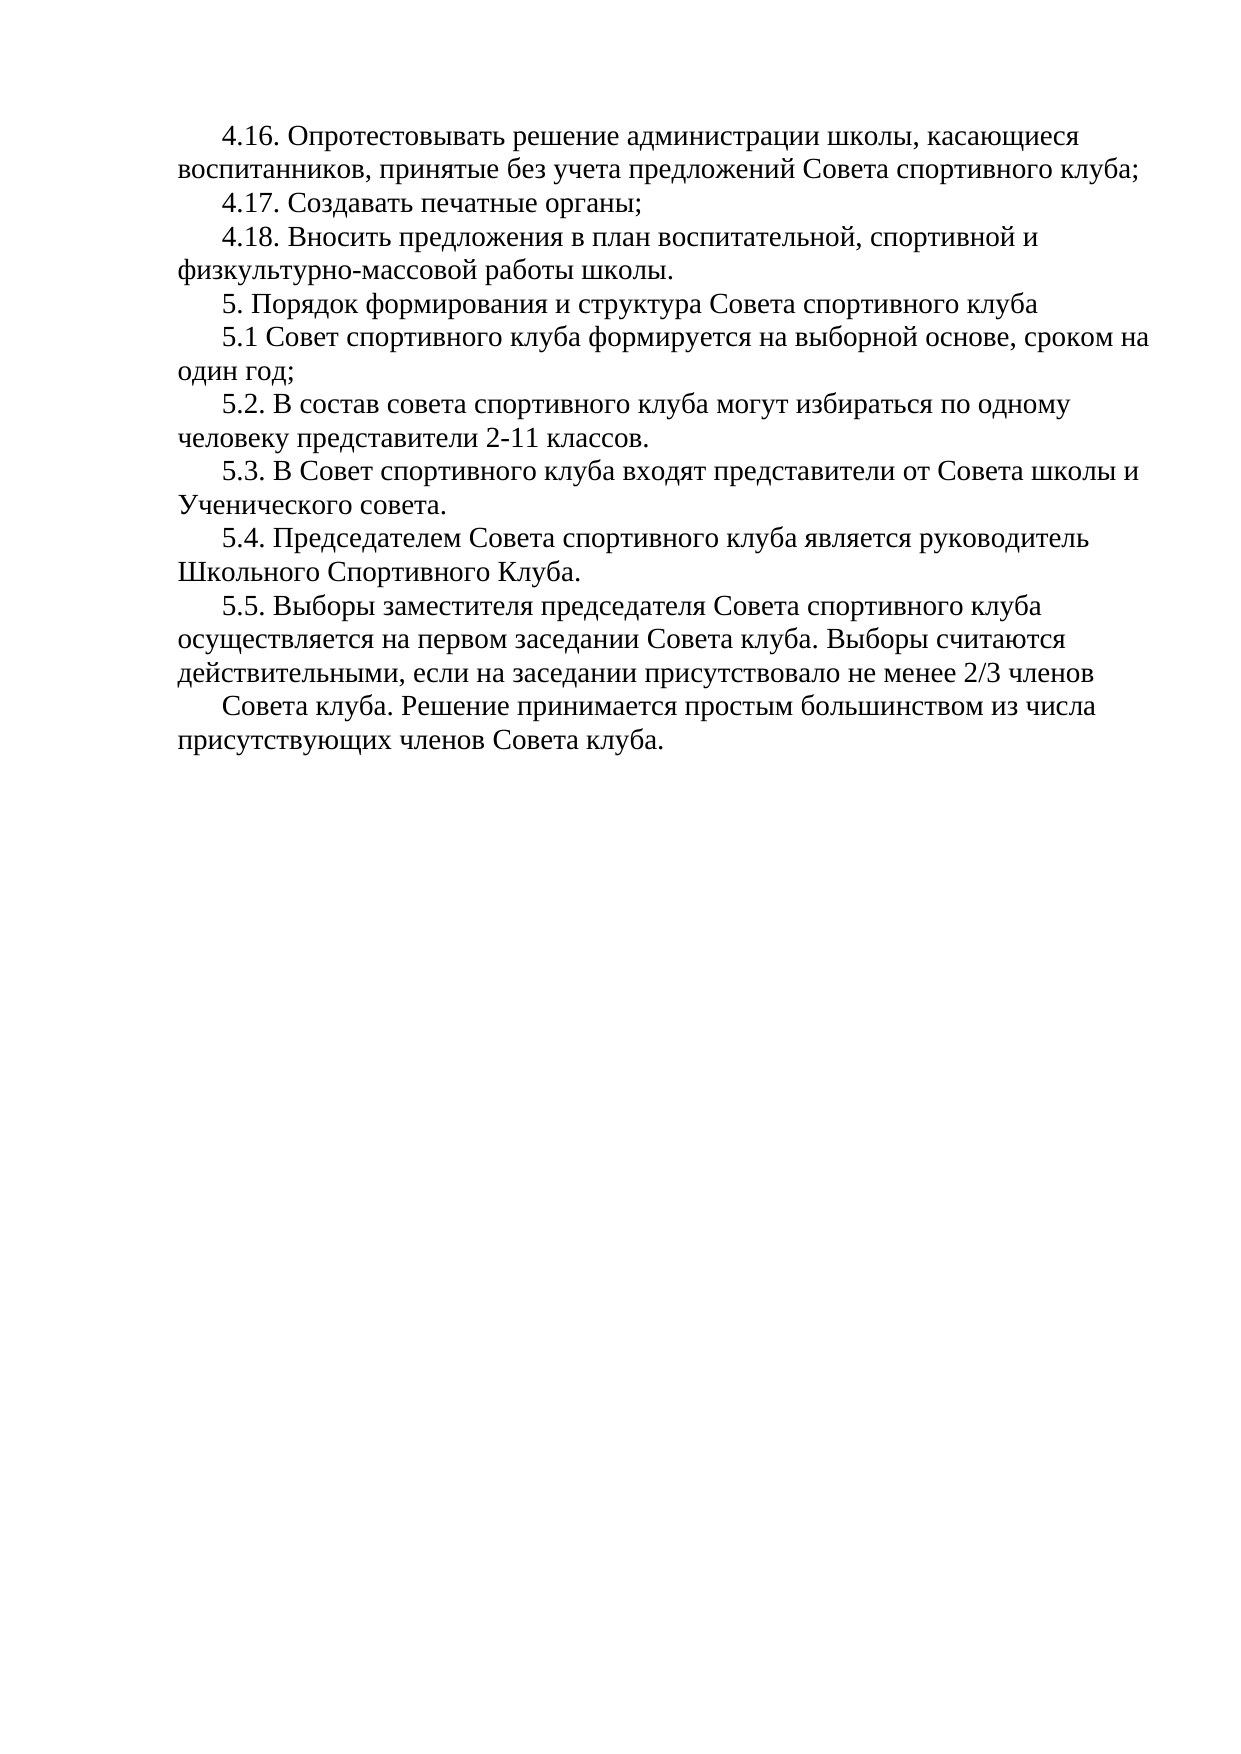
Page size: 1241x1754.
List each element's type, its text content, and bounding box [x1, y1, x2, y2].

text 5. Порядок формирования и структура Совета спортивного клуба [177, 286, 1152, 319]
text 4.17. Создавать печатные органы; [177, 185, 1152, 219]
text Совета клуба. Решение принимается простым большинством из числа присутствующих членов Совета клуба. [177, 688, 1152, 755]
text 5.2. В состав совета спортивного клуба могут избираться по одному человеку представители 2-11 классов. [177, 386, 1152, 453]
text 5.5. Выборы заместителя председателя Совета спортивного клуба осуществляется на первом заседании Совета клуба. Выборы считаются действительными, если на заседании присутствовало не менее 2/3 членов [177, 588, 1152, 688]
text 4.18. Вносить предложения в план воспитательной, спортивной и физкультурно-массовой работы школы. [177, 219, 1152, 286]
text 5.4. Председателем Совета спортивного клуба является руководитель Школьного Спортивного Клуба. [177, 521, 1152, 588]
text 4.16. Опротестовывать решение администрации школы, касающиеся воспитанников, принятые без учета предложений Совета спортивного клуба; [177, 118, 1152, 185]
text 5.3. В Совет спортивного клуба входят представители от Совета школы и Ученического совета. [177, 453, 1152, 521]
text 5.1 Совет спортивного клуба формируется на выборной основе, сроком на один год; [177, 319, 1152, 386]
